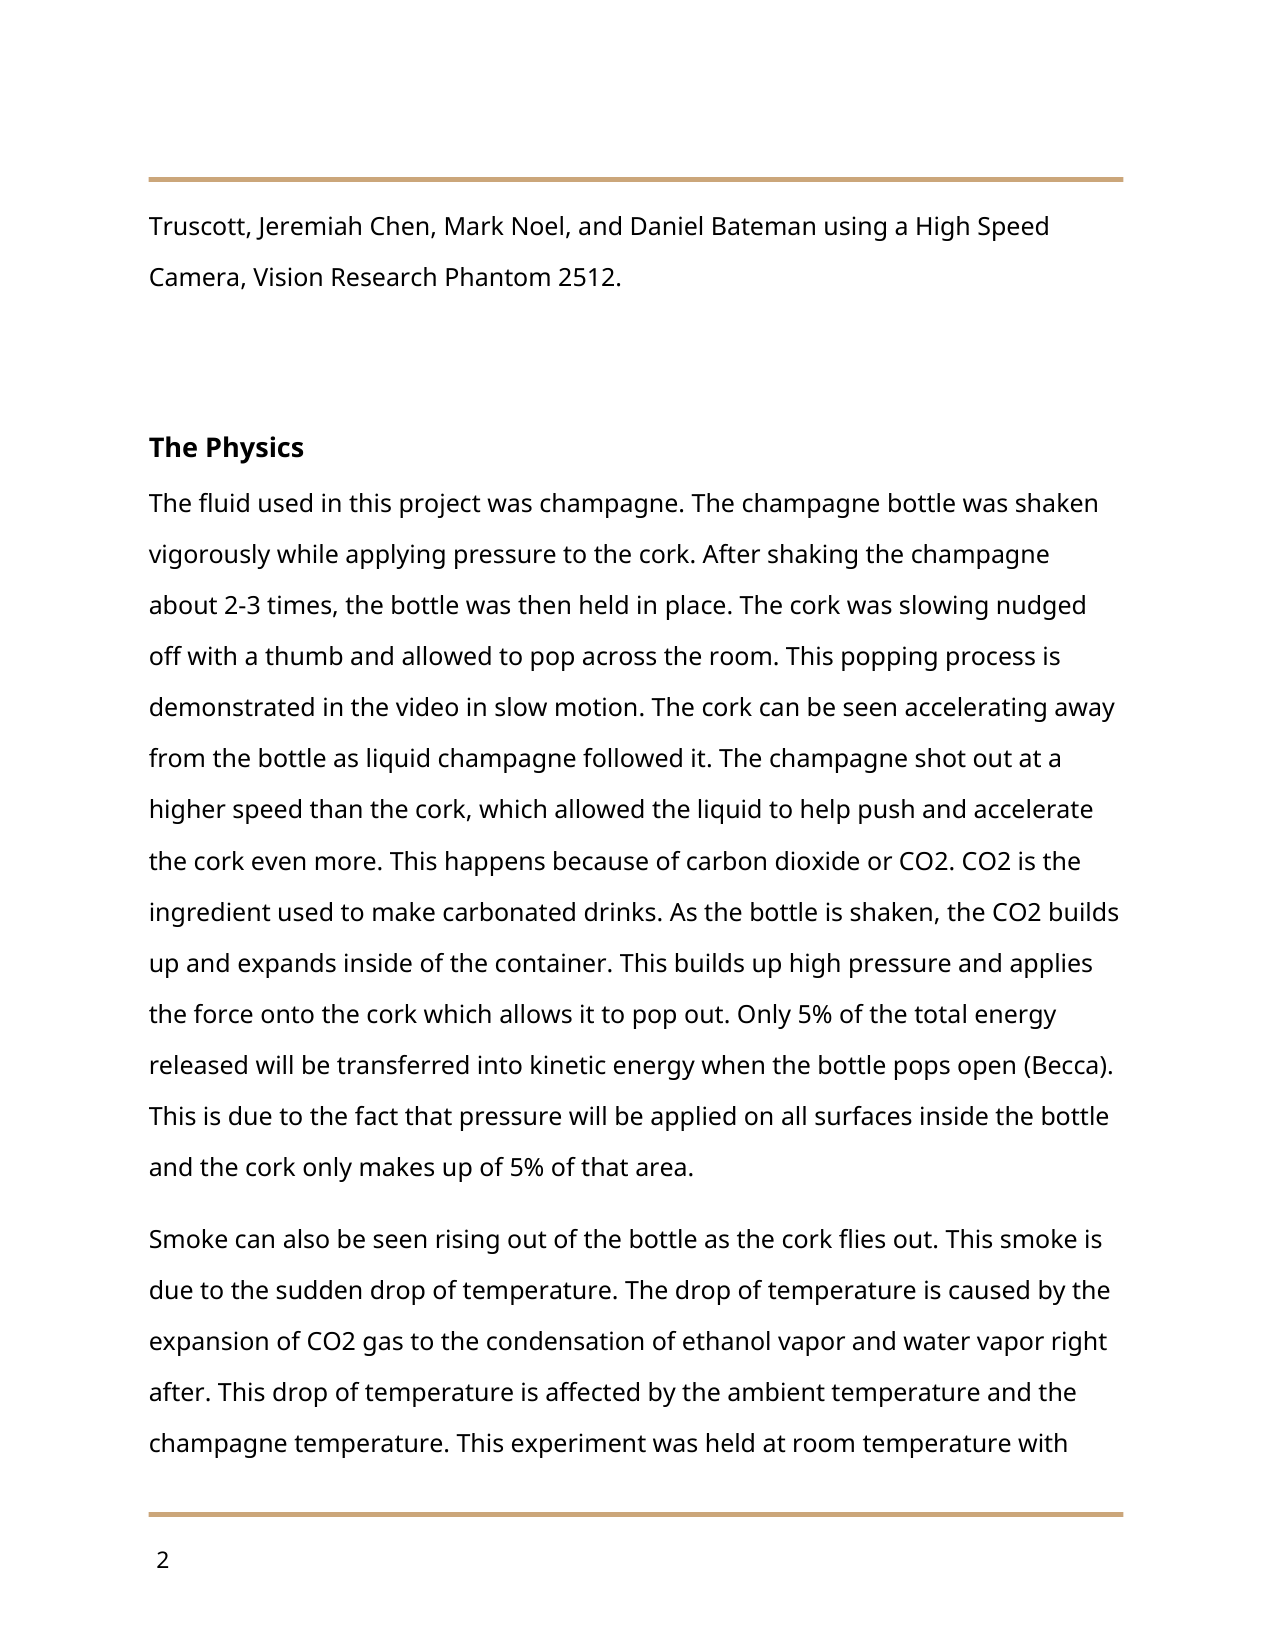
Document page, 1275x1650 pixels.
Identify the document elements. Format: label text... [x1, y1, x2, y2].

text The fluid used in this project was champagne. The champagne bottle was shaken vigorously while applying pressure to the cork. After shaking the champagne about 2-3 times, the bottle was then held in place. The cork was slowing nudged off with a thumb and allowed to pop across the room. This popping process is demonstrated in the video in slow motion. The cork can be seen accelerating away from the bottle as liquid champagne followed it. The champagne shot out at a higher speed than the cork, which allowed the liquid to help push and accelerate the cork even more. This happens because of carbon dioxide or CO2. CO2 is the ingredient used to make carbonated drinks. As the bottle is shaken, the CO2 builds up and expands inside of the container. This builds up high pressure and applies the force onto the cork which allows it to pop out. Only 5% of the total energy released will be transferred into kinetic energy when the bottle pops open (Becca). This is due to the fact that pressure will be applied on all surfaces inside the bottle and the cork only makes up of 5% of that area. [148, 486, 1125, 1183]
picture [148, 1512, 1124, 1517]
subtitle The Physics [148, 428, 939, 465]
picture [148, 177, 1124, 182]
